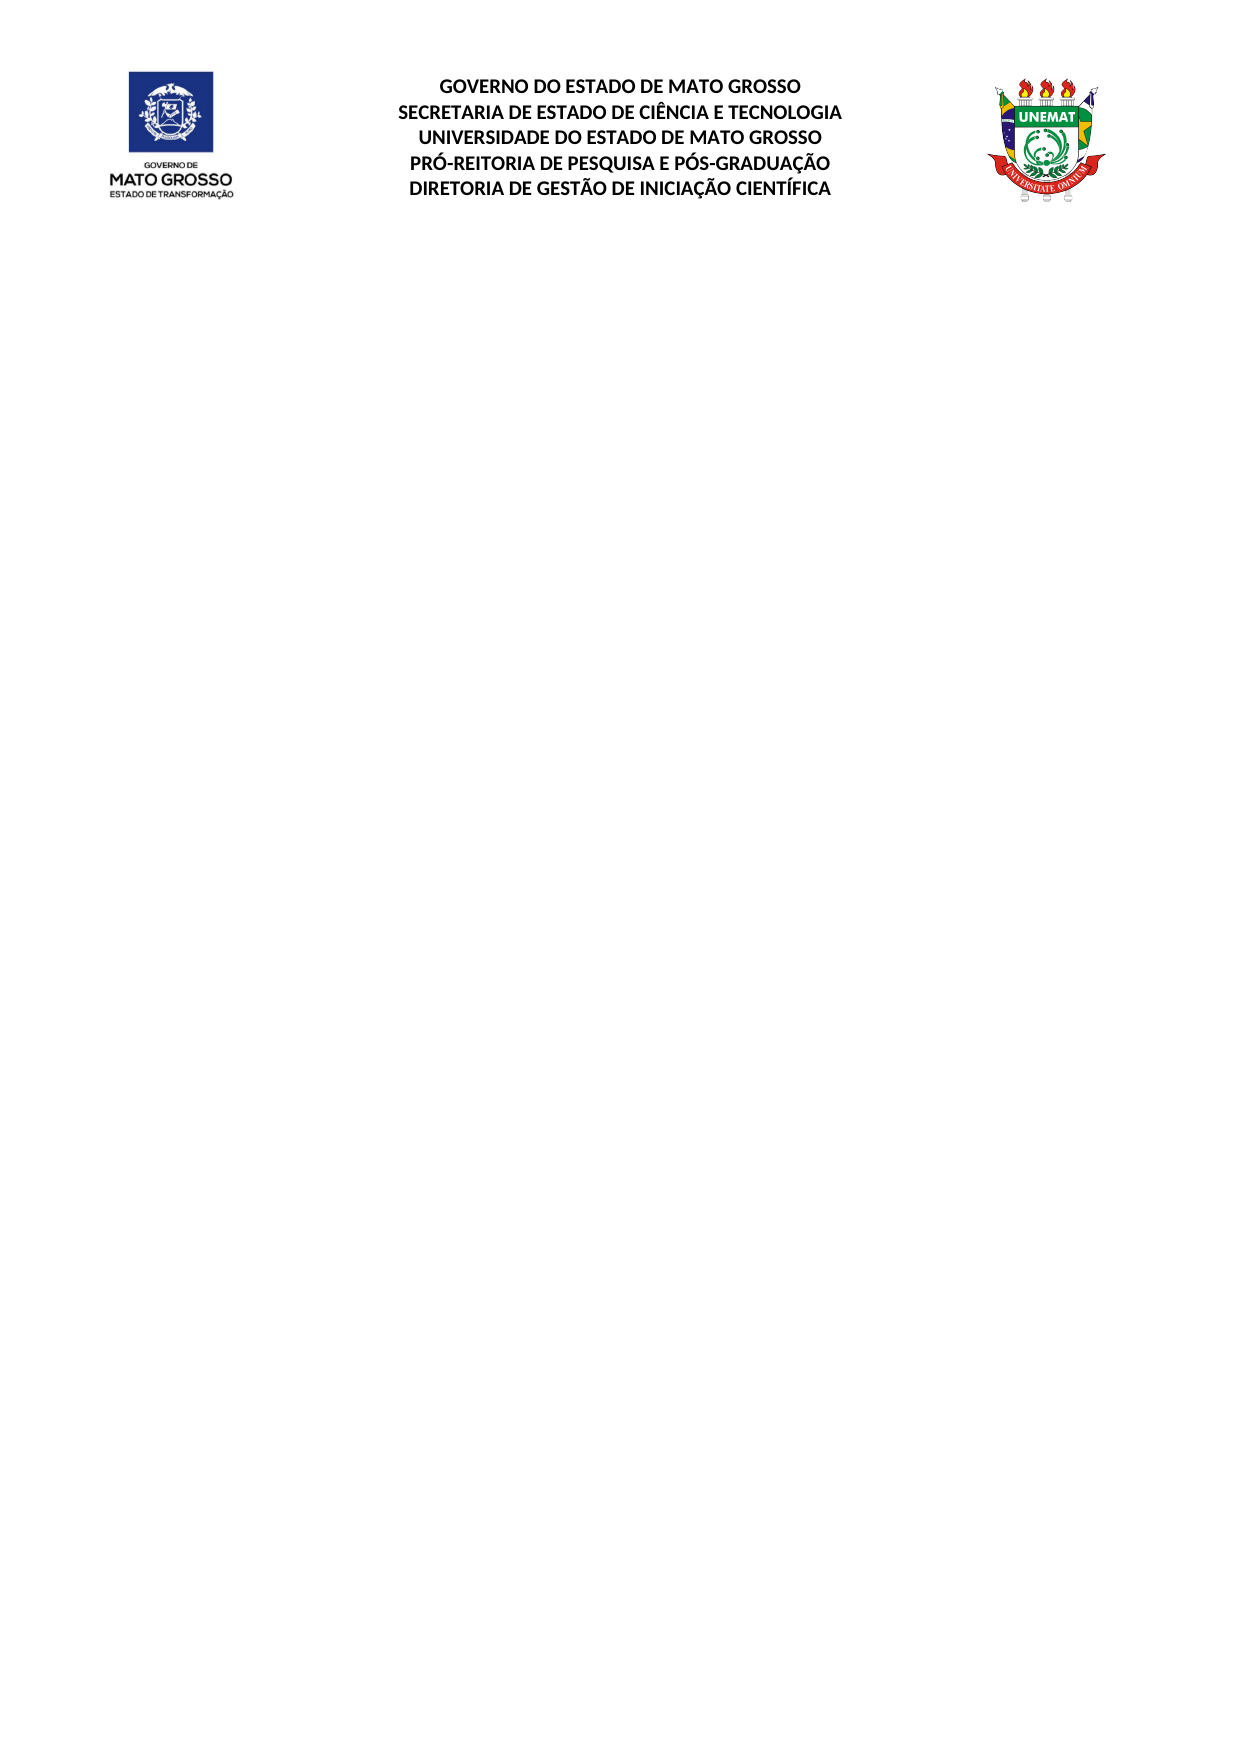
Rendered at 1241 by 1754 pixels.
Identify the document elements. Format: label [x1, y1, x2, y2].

picture [986, 78, 1107, 202]
picture [103, 68, 243, 209]
